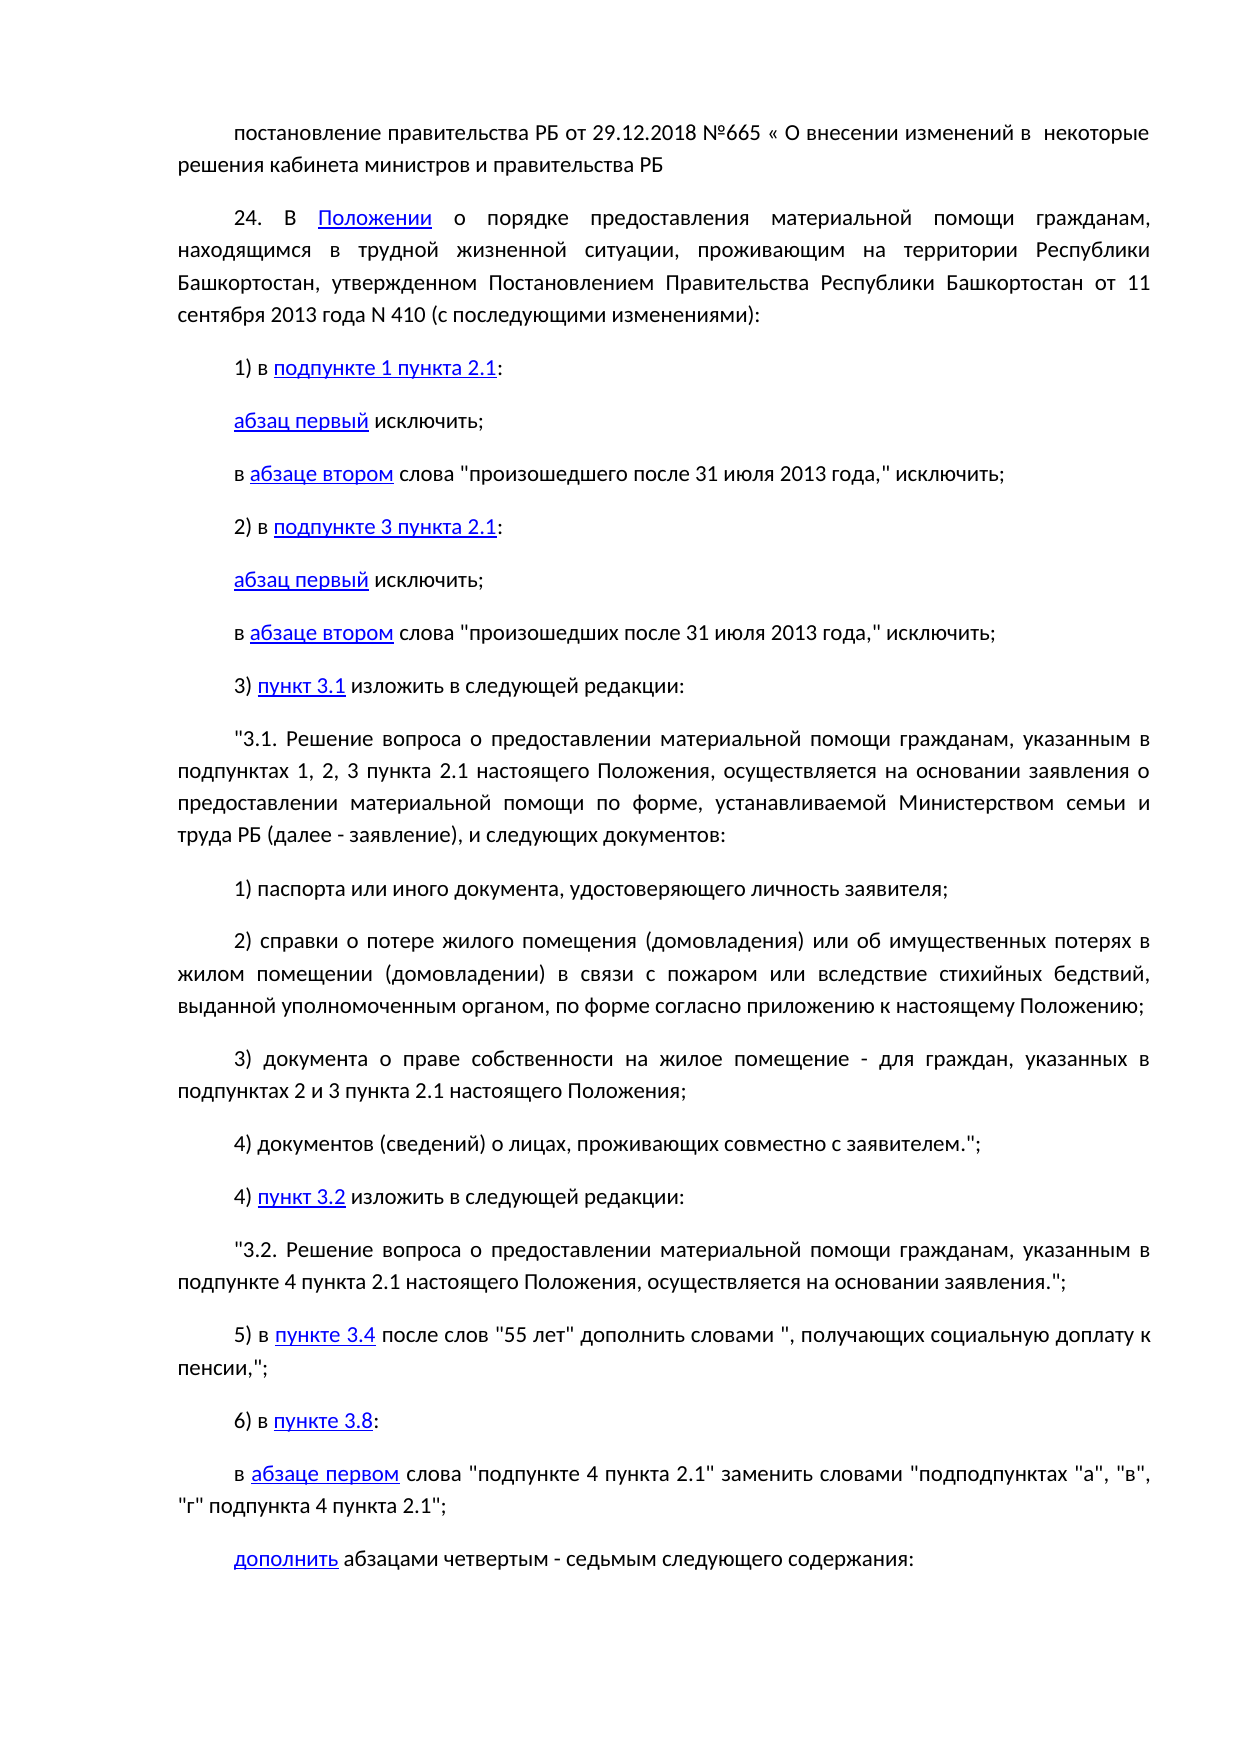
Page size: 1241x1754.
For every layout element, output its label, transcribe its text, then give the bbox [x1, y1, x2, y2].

text абзац первый исключить; [177, 565, 1152, 593]
text 1) в подпункте 1 пункта 2.1: [177, 353, 1152, 381]
text "3.2. Решение вопроса о предоставлении материальной помощи гражданам, указанным в подпункте 4 пункта 2.1 настоящего Положения, осуществляется на основании заявления."; [177, 1235, 1152, 1296]
text абзац первый исключить; [177, 406, 1152, 434]
text 4) документов (сведений) о лицах, проживающих совместно с заявителем."; [177, 1129, 1152, 1157]
text в абзаце первом слова "подпункте 4 пункта 2.1" заменить словами "подподпунктах "а", "в", "г" подпункта 4 пункта 2.1"; [177, 1459, 1152, 1519]
text постановление правительства РБ от 29.12.2018 №665 « О внесении изменений в некоторые решения кабинета министров и правительства РБ [177, 118, 1152, 178]
text 2) в подпункте 3 пункта 2.1: [177, 512, 1152, 540]
text 2) справки о потере жилого помещения (домовладения) или об имущественных потерях в жилом помещении (домовладении) в связи с пожаром или вследствие стихийных бедствий, выданной уполномоченным органом, по форме согласно приложению к настоящему Положению; [177, 927, 1152, 1019]
text 3) документа о праве собственности на жилое помещение - для граждан, указанных в подпунктах 2 и 3 пункта 2.1 настоящего Положения; [177, 1044, 1152, 1104]
text 6) в пункте 3.8: [177, 1406, 1152, 1434]
text в абзаце втором слова "произошедшего после 31 июля 2013 года," исключить; [177, 459, 1152, 487]
text 1) паспорта или иного документа, удостоверяющего личность заявителя; [177, 874, 1152, 902]
text в абзаце втором слова "произошедших после 31 июля 2013 года," исключить; [177, 618, 1152, 646]
text 4) пункт 3.2 изложить в следующей редакции: [177, 1182, 1152, 1210]
text 3) пункт 3.1 изложить в следующей редакции: [177, 671, 1152, 699]
text "3.1. Решение вопроса о предоставлении материальной помощи гражданам, указанным в подпунктах 1, 2, 3 пункта 2.1 настоящего Положения, осуществляется на основании заявления о предоставлении материальной помощи по форме, устанавливаемой Министерством семьи и труда РБ (далее - заявление), и следующих документов: [177, 724, 1152, 849]
text дополнить абзацами четвертым - седьмым следующего содержания: [177, 1544, 1152, 1572]
text 5) в пункте 3.4 после слов "55 лет" дополнить словами ", получающих социальную доплату к пенсии,"; [177, 1321, 1152, 1381]
text 24. В Положении о порядке предоставления материальной помощи гражданам, находящимся в трудной жизненной ситуации, проживающим на территории Республики Башкортостан, утвержденном Постановлением Правительства Республики Башкортостан от 11 сентября 2013 года N 410 (с последующими изменениями): [177, 203, 1152, 328]
